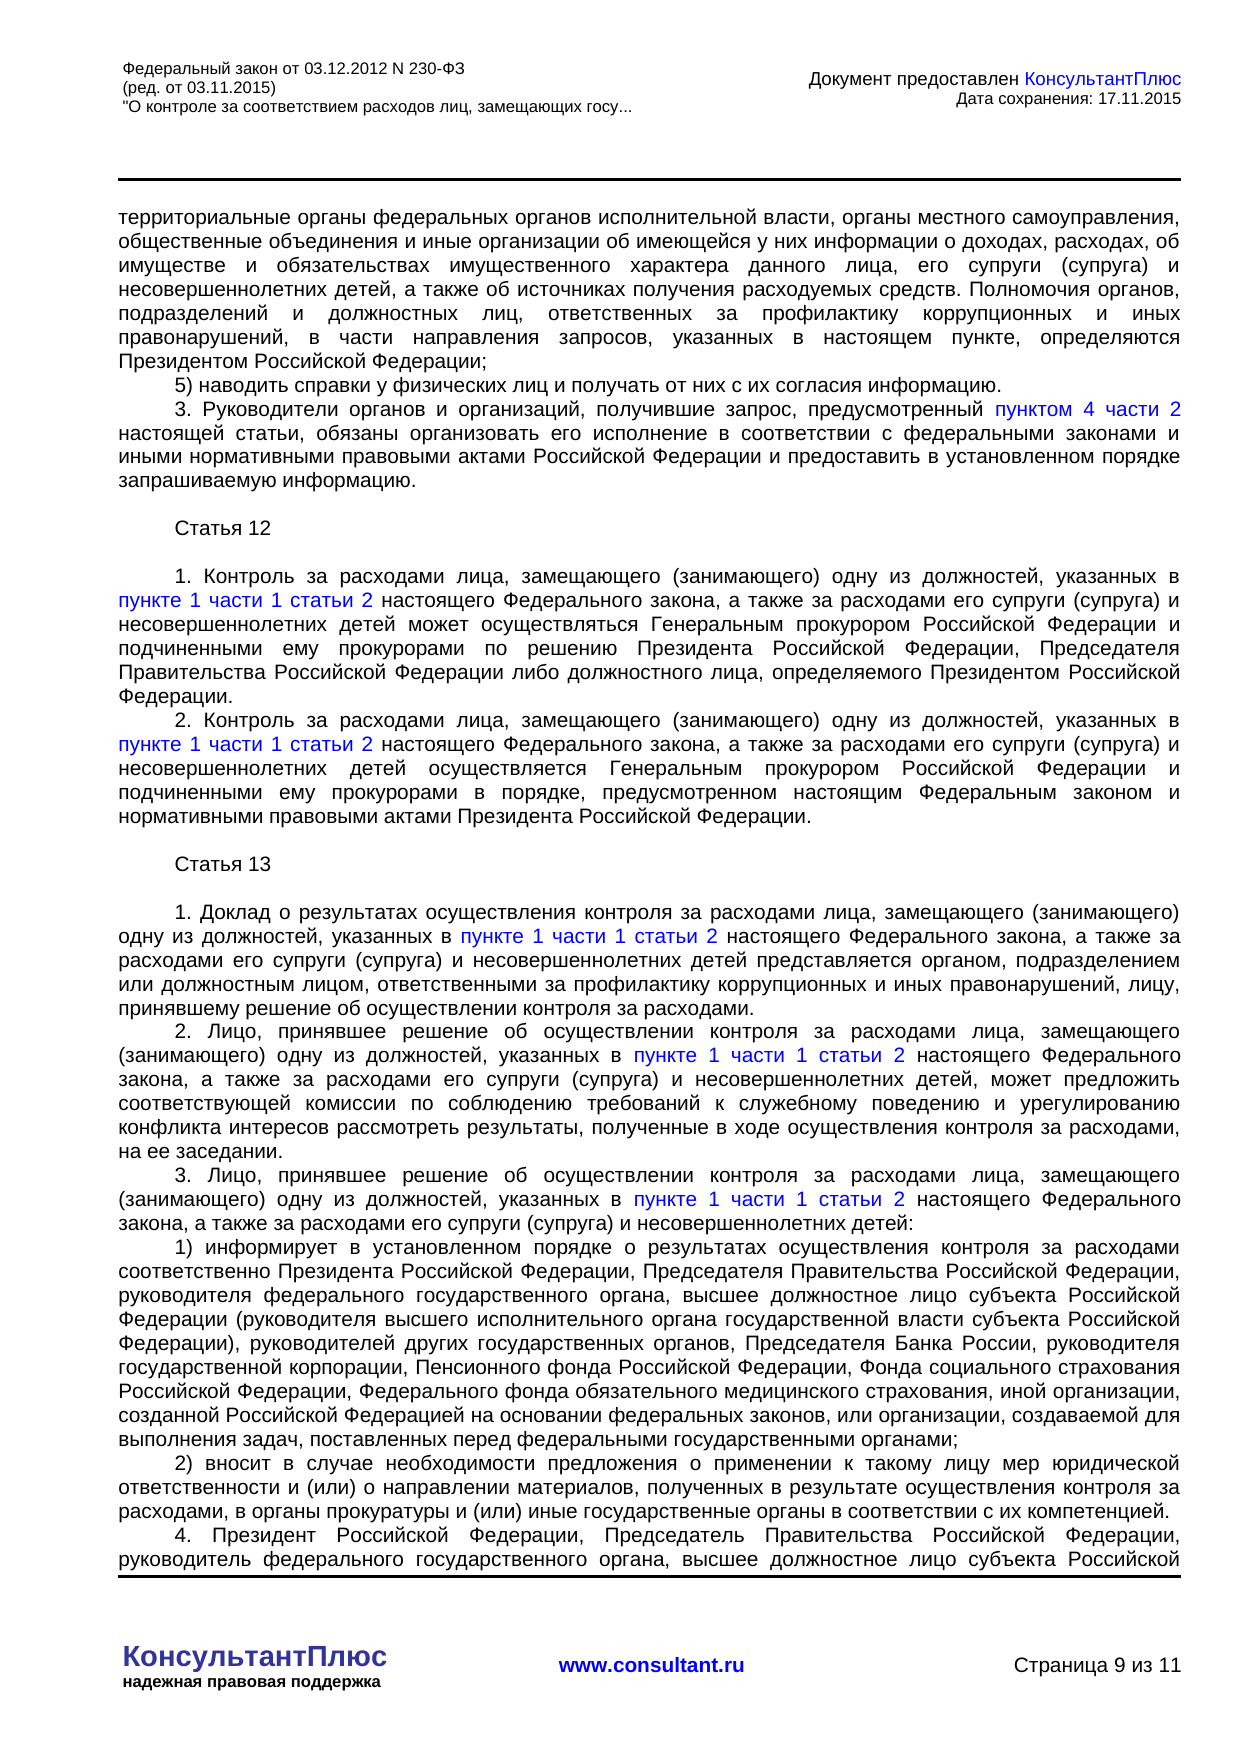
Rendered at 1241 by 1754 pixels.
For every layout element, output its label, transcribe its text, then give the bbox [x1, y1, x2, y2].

text 2. Лицо, принявшее решение об осуществлении контроля за расходами лица, замещающего (занимающего) одну из должностей, указанных в пункте 1 части 1 статьи 2 настоящего Федерального закона, а также за расходами его супруги (супруга) и несовершеннолетних детей, может предложить соответствующей комиссии по соблюдению требований к служебному поведению и урегулированию конфликта интересов рассмотреть результаты, полученные в ходе осуществления контроля за расходами, на ее заседании. [118, 1019, 1181, 1163]
text 1. Контроль за расходами лица, замещающего (занимающего) одну из должностей, указанных в пункте 1 части 1 статьи 2 настоящего Федерального закона, а также за расходами его супруги (супруга) и несовершеннолетних детей может осуществляться Генеральным прокурором Российской Федерации и подчиненными ему прокурорами по решению Президента Российской Федерации, Председателя Правительства Российской Федерации либо должностного лица, определяемого Президентом Российской Федерации. [118, 564, 1181, 708]
text 3. Руководители органов и организаций, получившие запрос, предусмотренный пунктом 4 части 2 настоящей статьи, обязаны организовать его исполнение в соответствии с федеральными законами и иными нормативными правовыми актами Российской Федерации и предоставить в установленном порядке запрашиваемую информацию. [118, 396, 1181, 492]
text 5) наводить справки у физических лиц и получать от них с их согласия информацию. [118, 372, 1181, 396]
text 2) вносит в случае необходимости предложения о применении к такому лицу мер юридической ответственности и (или) о направлении материалов, полученных в результате осуществления контроля за расходами, в органы прокуратуры и (или) иные государственные органы в соответствии с их компетенцией. [118, 1451, 1181, 1522]
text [118, 1522, 1181, 1570]
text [118, 205, 1181, 372]
text 1) информирует в установленном порядке о результатах осуществления контроля за расходами соответственно Президента Российской Федерации, Председателя Правительства Российской Федерации, руководителя федерального государственного органа, высшее должностное лицо субъекта Российской Федерации (руководителя высшего исполнительного органа государственной власти субъекта Российской Федерации), руководителей других государственных органов, Председателя Банка России, руководителя государственной корпорации, Пенсионного фонда Российской Федерации, Фонда социального страхования Российской Федерации, Федерального фонда обязательного медицинского страхования, иной организации, созданной Российской Федерацией на основании федеральных законов, или организации, создаваемой для выполнения задач, поставленных перед федеральными государственными органами; [118, 1235, 1181, 1451]
text Статья 13 [118, 852, 1181, 876]
text 2. Контроль за расходами лица, замещающего (занимающего) одну из должностей, указанных в пункте 1 части 1 статьи 2 настоящего Федерального закона, а также за расходами его супруги (супруга) и несовершеннолетних детей осуществляется Генеральным прокурором Российской Федерации и подчиненными ему прокурорами в порядке, предусмотренном настоящим Федеральным законом и нормативными правовыми актами Президента Российской Федерации. [118, 708, 1181, 828]
text 1. Доклад о результатах осуществления контроля за расходами лица, замещающего (занимающего) одну из должностей, указанных в пункте 1 части 1 статьи 2 настоящего Федерального закона, а также за расходами его супруги (супруга) и несовершеннолетних детей представляется органом, подразделением или должностным лицом, ответственными за профилактику коррупционных и иных правонарушений, лицу, принявшему решение об осуществлении контроля за расходами. [118, 899, 1181, 1019]
text Статья 12 [118, 516, 1181, 540]
text 3. Лицо, принявшее решение об осуществлении контроля за расходами лица, замещающего (занимающего) одну из должностей, указанных в пункте 1 части 1 статьи 2 настоящего Федерального закона, а также за расходами его супруги (супруга) и несовершеннолетних детей: [118, 1163, 1181, 1235]
